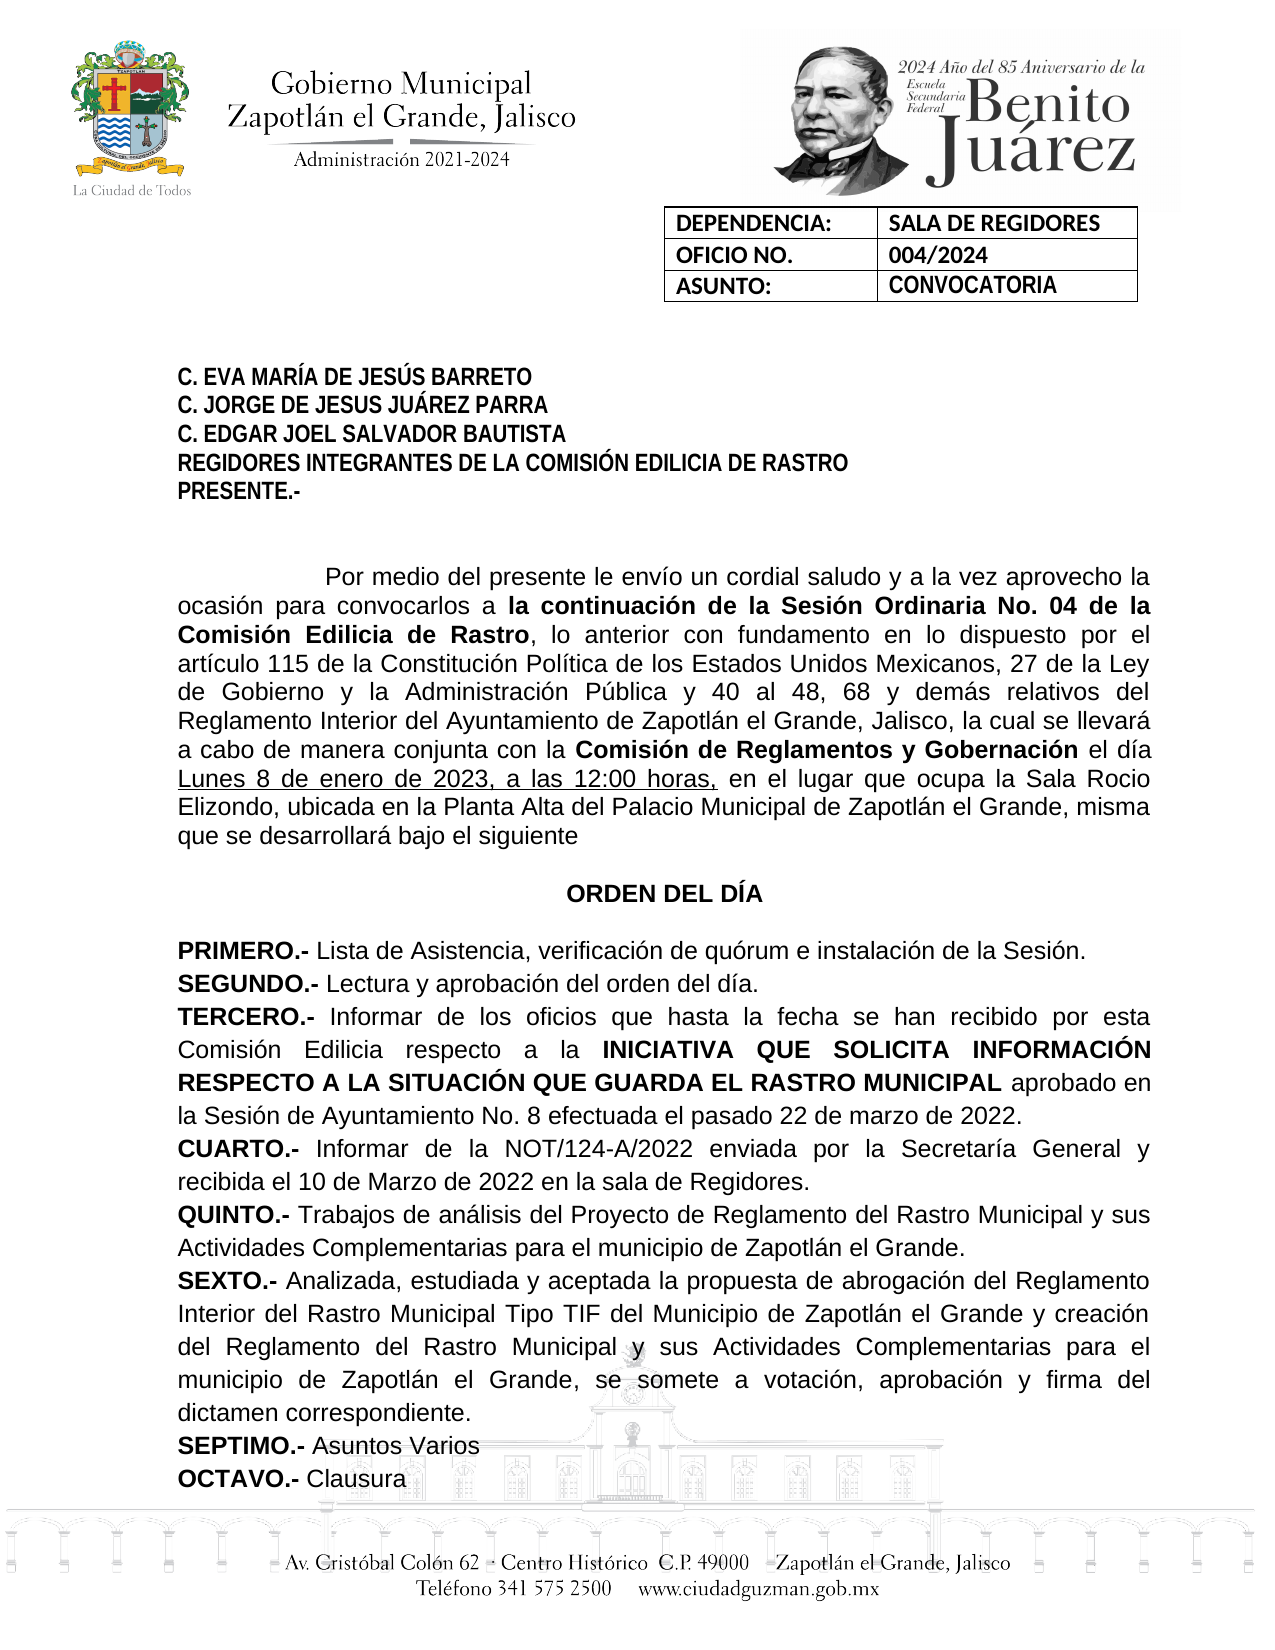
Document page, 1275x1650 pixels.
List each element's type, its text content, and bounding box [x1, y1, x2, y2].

text C. EDGAR JOEL SALVADOR BAUTISTA [177, 419, 1152, 448]
text OCTAVO.- Clausura [177, 1464, 1152, 1493]
text C. JORGE DE JESUS JUÁREZ PARRA [177, 390, 1152, 419]
text SEGUNDO.- Lectura y aprobación del orden del día. [177, 969, 1152, 998]
table_header DEPENDENCIA: [665, 208, 877, 238]
text ORDEN DEL DÍA [177, 878, 1152, 907]
text QUINTO.- Trabajos de análisis del Proyecto de Reglamento del Rastro Municipal y sus Actividades Complementarias para el municipio de Zapotlán el Grande. [177, 1200, 1152, 1262]
text SEPTIMO.- Asuntos Varios [177, 1431, 1152, 1460]
text REGIDORES INTEGRANTES DE LA COMISIÓN EDILICIA DE RASTRO [177, 448, 1152, 476]
table_cell ASUNTO: [665, 271, 877, 301]
text PRESENTE.- [177, 476, 1152, 505]
table_cell 004/2024 [878, 239, 1137, 269]
text SEXTO.- Analizada, estudiada y aceptada la propuesta de abrogación del Reglamento Interior del Rastro Municipal Tipo TIF del Municipio de Zapotlán el Grande y creación del Reglamento del Rastro Municipal y sus Actividades Complementarias para el municipio de Zapotlán el Grande, se somete a votación, aprobación y firma del dictamen correspondiente. [177, 1266, 1152, 1427]
text PRIMERO.- Lista de Asistencia, verificación de quórum e instalación de la Sesión. [177, 936, 1152, 965]
text TERCERO.- Informar de los oficios que hasta la fecha se han recibido por esta Comisión Edilicia respecto a la INICIATIVA QUE SOLICITA INFORMACIÓN RESPECTO A LA SITUACIÓN QUE GUARDA EL RASTRO MUNICIPAL aprobado en la Sesión de Ayuntamiento No. 8 efectuada el pasado 22 de marzo de 2022. [177, 1002, 1152, 1130]
table_header SALA DE REGIDORES [878, 208, 1137, 238]
table_cell CONVOCATORIA [878, 271, 1137, 301]
text C. EVA MARÍA DE JESÚS BARRETO [177, 362, 1152, 390]
table_cell OFICIO NO. [665, 239, 877, 269]
picture [0, 0, 1268, 1644]
text Por medio del presente le envío un cordial saludo y a la vez aprovecho la ocasión para convocarlos a la continuación de la Sesión Ordinaria No. 04 de la Comisión Edilicia de Rastro, lo anterior con fundamento en lo dispuesto por el artículo 115 de la Constitución Política de los Estados Unidos Mexicanos, 27 de la Ley de Gobierno y la Administración Pública y 40 al 48, 68 y demás relativos del Reglamento Interior del Ayuntamiento de Zapotlán el Grande, Jalisco, la cual se llevará a cabo de manera conjunta con la Comisión de Reglamentos y Gobernación el día Lunes 8 de enero de 2023, a las 12:00 horas, en el lugar que ocupa la Sala Rocio Elizondo, ubicada en la Planta Alta del Palacio Municipal de Zapotlán el Grande, misma que se desarrollará bajo el siguiente [177, 562, 1152, 850]
text CUARTO.- Informar de la NOT/124-A/2022 enviada por la Secretaría General y recibida el 10 de Marzo de 2022 en la sala de Regidores. [177, 1134, 1152, 1196]
